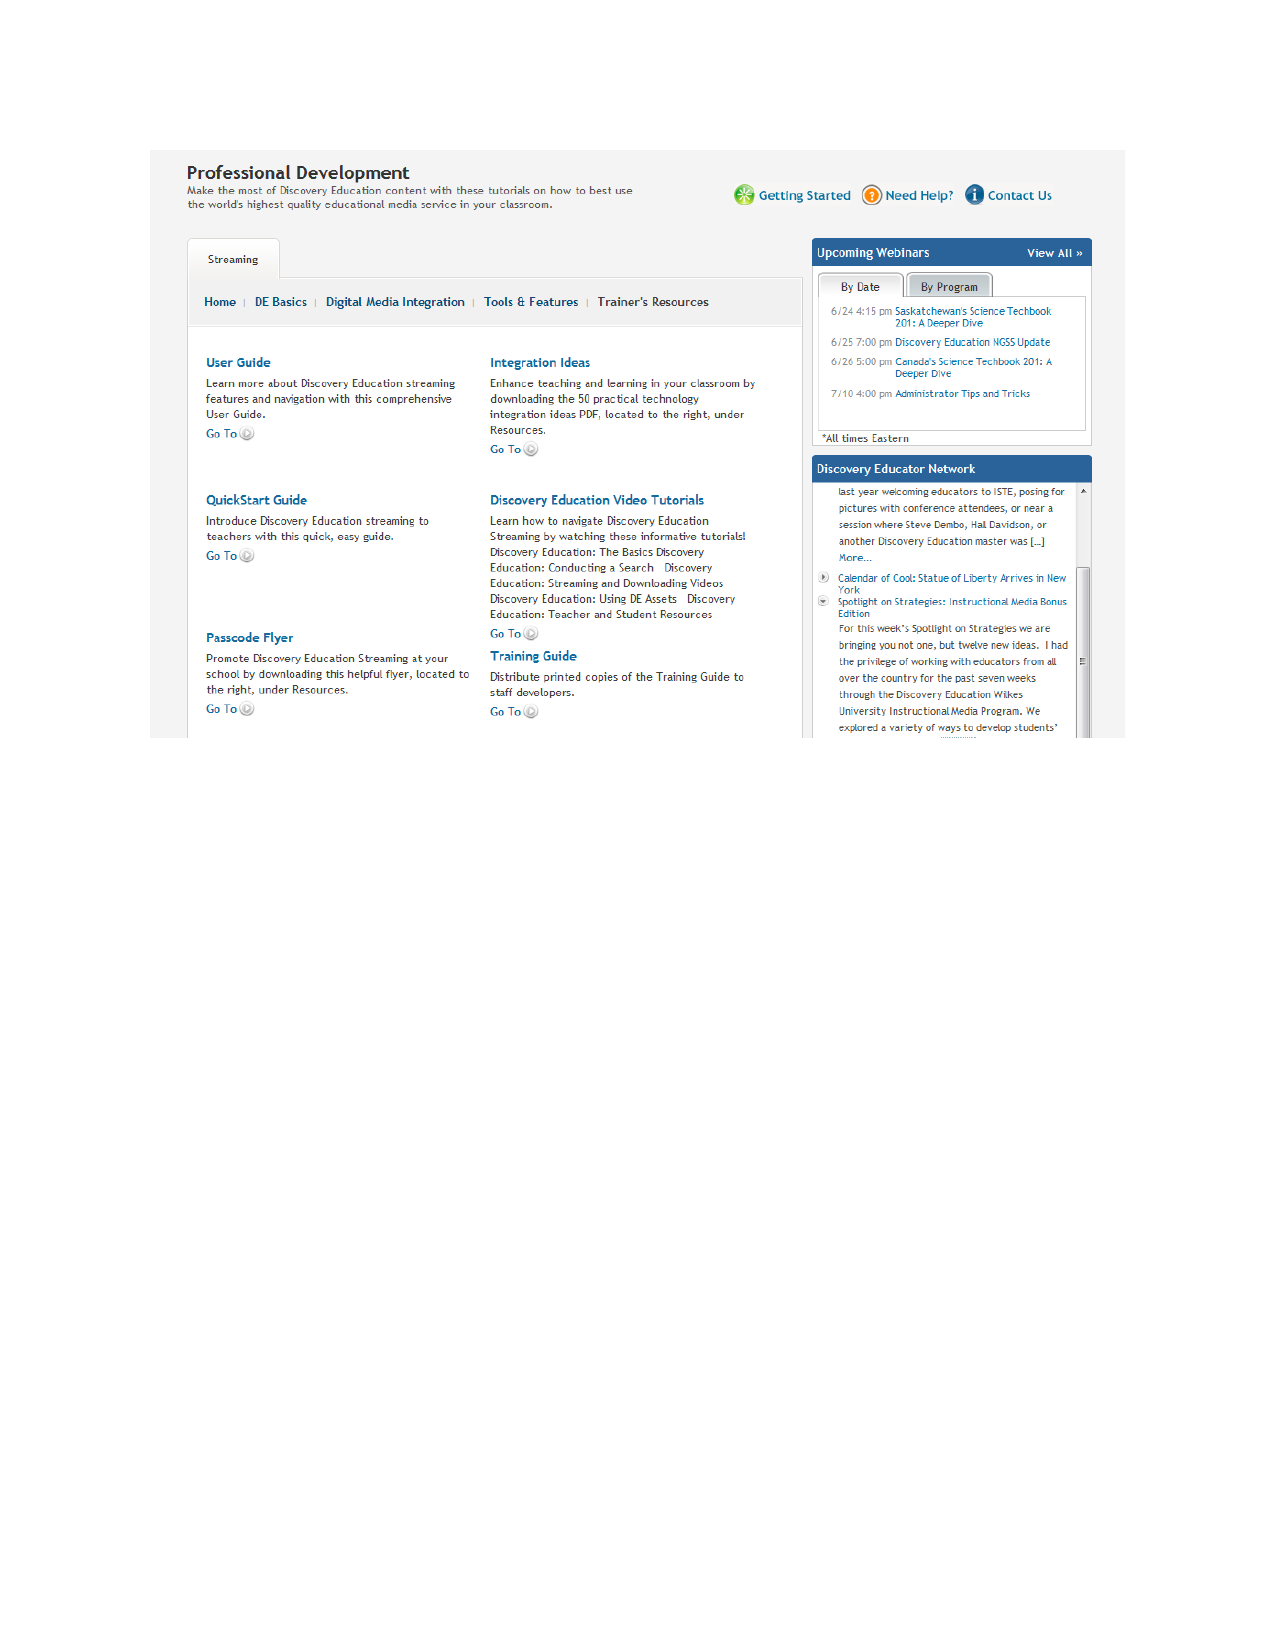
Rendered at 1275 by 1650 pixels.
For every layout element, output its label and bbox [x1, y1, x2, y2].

picture [150, 150, 1125, 738]
